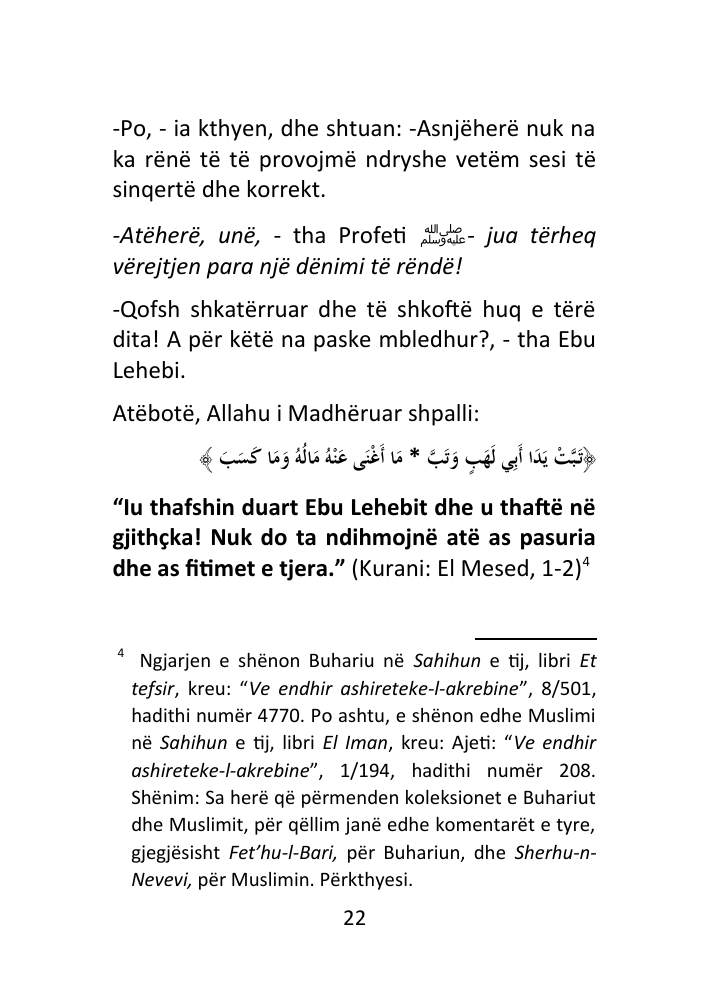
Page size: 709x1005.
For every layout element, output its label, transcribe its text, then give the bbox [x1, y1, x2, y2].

text “Iu thafshin duart Ebu Lehebit dhe u thaftë në gjithçka! Nuk do ta ndihmojnë atë as pasuria dhe as fitimet e tjera.” (Kurani: El Mesed, 1-2) [112, 491, 597, 582]
text -Atëherë, unë, - tha Profeti ﷺ- jua tërheq vërejtjen para një dënimi të rëndë! [112, 216, 597, 280]
text Atëbotë, Allahu i Madhëruar shpalli: [112, 397, 597, 427]
text ﴿تَبَّتْ يَدَا أَبِي لَهَبٍ وَتَبَّ * مَا أَغْنَى عَنْهُ مَالُهُ وَمَا كَسَبَ ﴾ [112, 440, 597, 478]
text -Qofsh shkatërruar dhe të shkoftë huq e tërë dita! A për këtë na paske mbledhur?, - tha Ebu Lehebi. [112, 293, 597, 384]
text -Po, - ia kthyen, dhe shtuan: -Asnjëherë nuk na ka rënë të të provojmë ndryshe vetëm sesi të sinqertë dhe korrekt. [112, 112, 597, 204]
